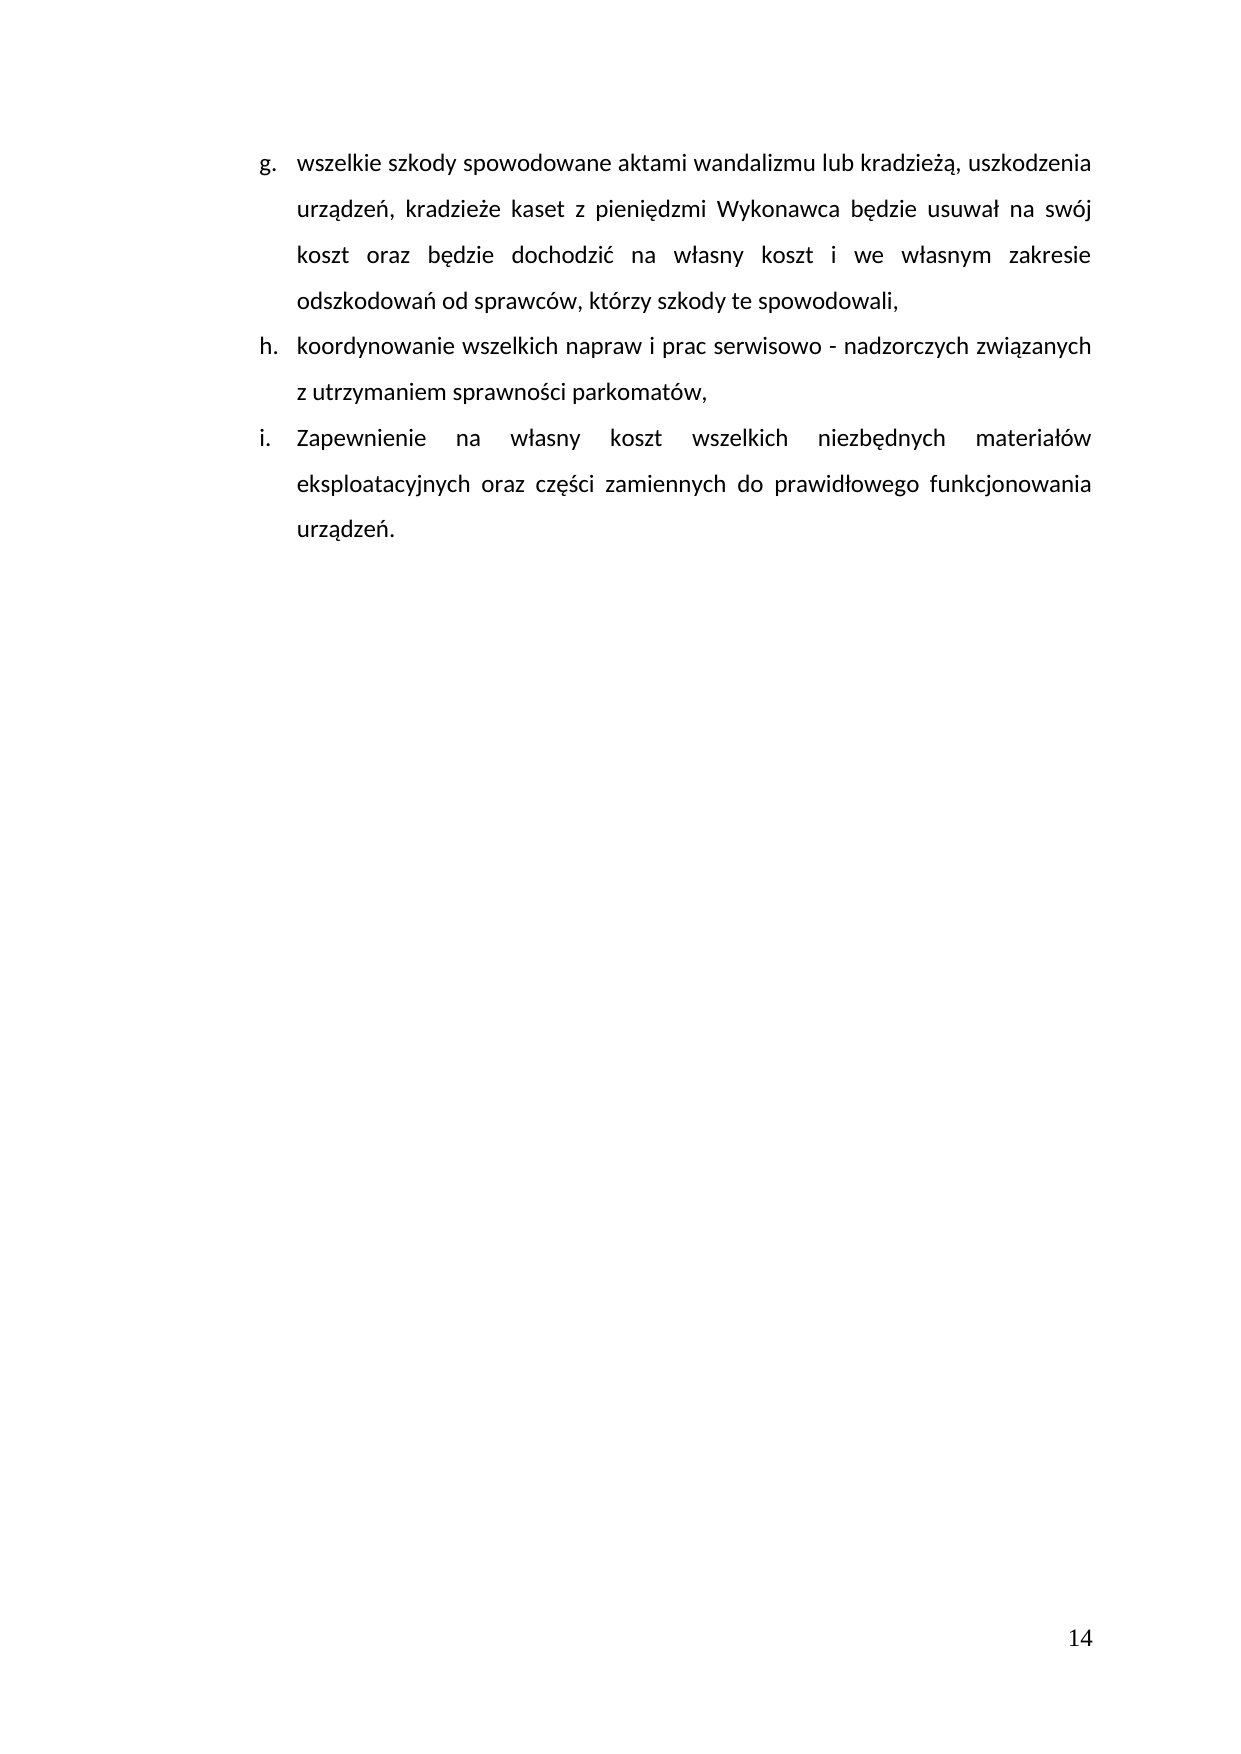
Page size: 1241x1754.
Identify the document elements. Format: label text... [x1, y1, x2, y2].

list koordynowanie wszelkich napraw i prac serwisowo - nadzorczych związanych z utrzymaniem sprawności parkomatów, [259, 331, 1093, 407]
list wszelkie szkody spowodowane aktami wandalizmu lub kradzieżą, uszkodzenia urządzeń, kradzieże kaset z pieniędzmi Wykonawca będzie usuwał na swój koszt oraz będzie dochodzić na własny koszt i we własnym zakresie odszkodowań od sprawców, którzy szkody te spowodowali, [259, 148, 1093, 315]
list Zapewnienie na własny koszt wszelkich niezbędnych materiałów eksploatacyjnych oraz części zamiennych do prawidłowego funkcjonowania urządzeń. [259, 422, 1093, 544]
